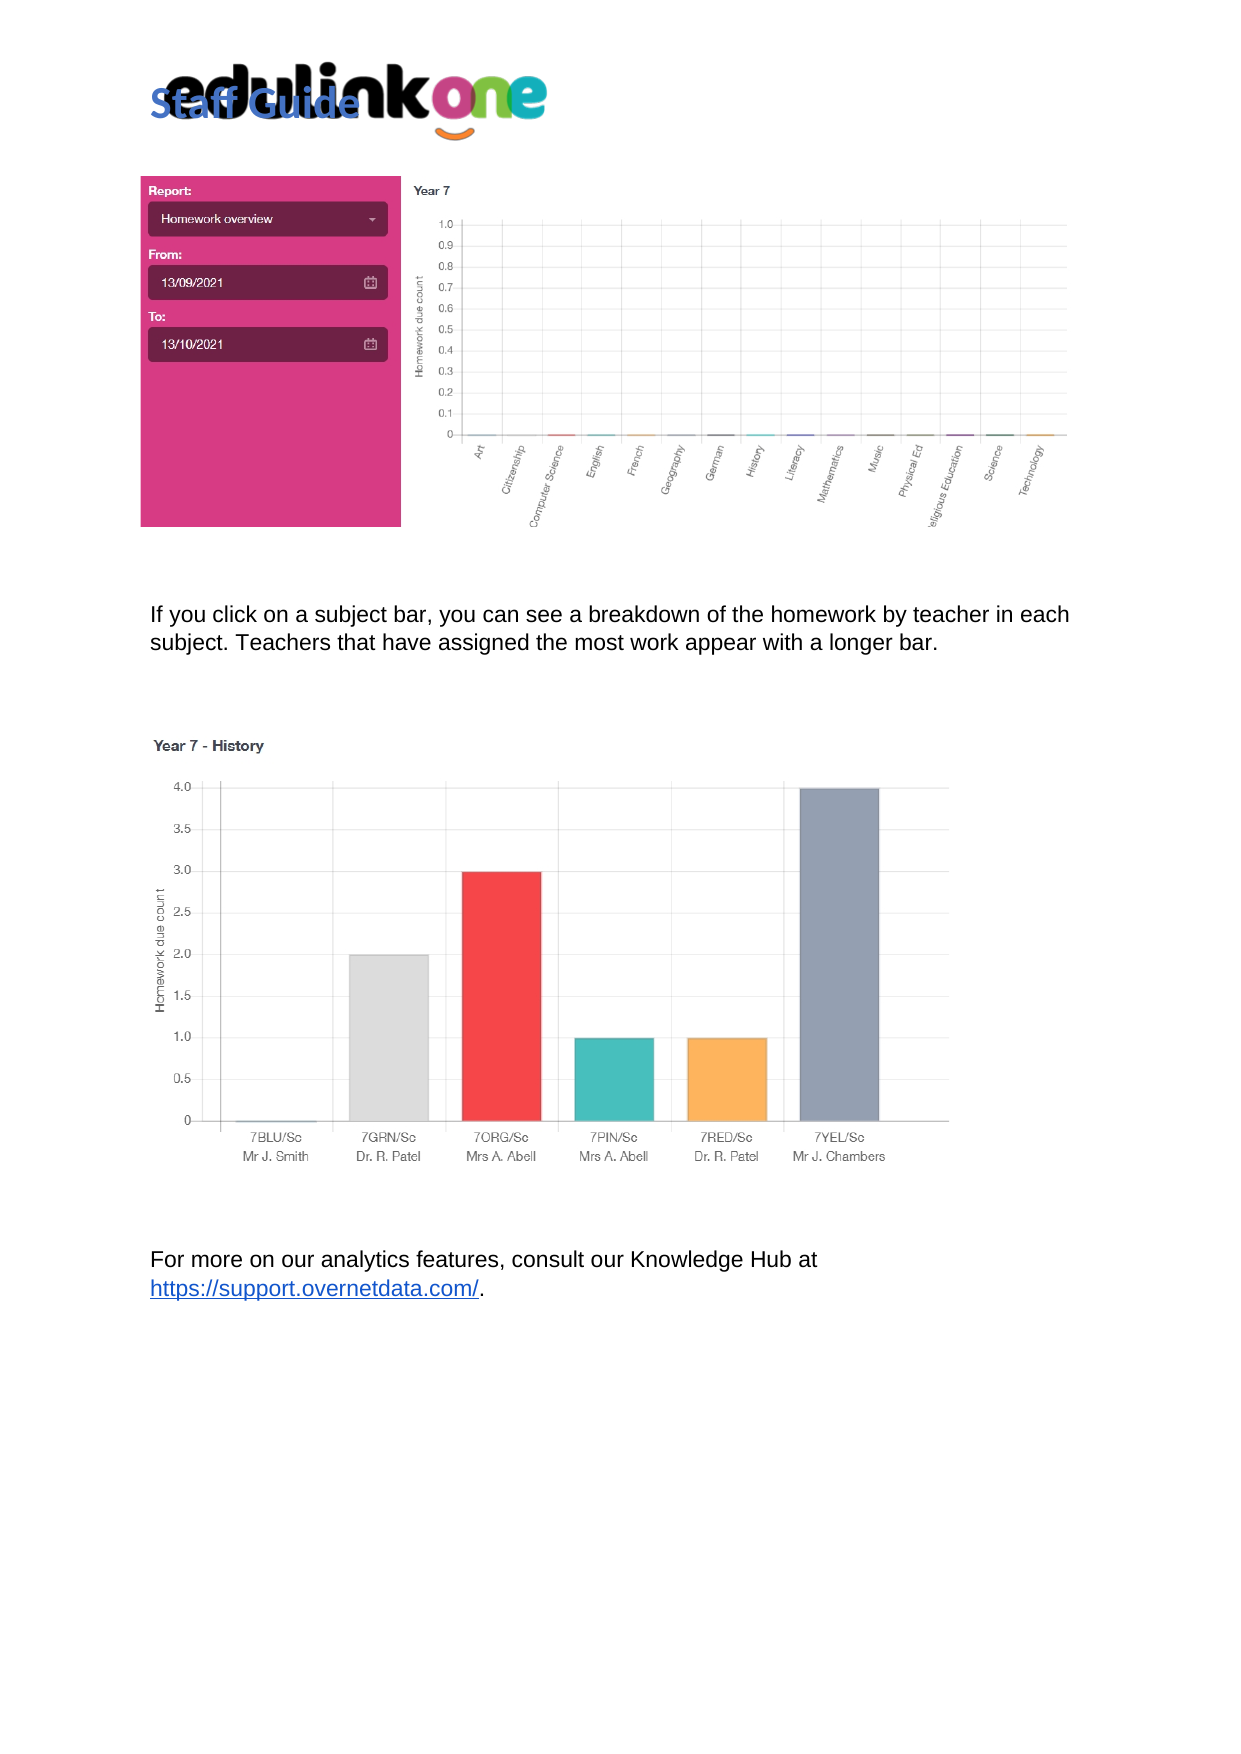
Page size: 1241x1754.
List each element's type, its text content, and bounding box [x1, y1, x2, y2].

picture [140, 176, 1080, 527]
text For more on our analytics features, consult our Knowledge Hub at https://support.overnetdata.com/. [150, 1246, 1090, 1301]
text If you click on a subject bar, you can see a breakdown of the homework by teacher in each subject. Teachers that have assigned the most work appear with a longer bar. [150, 601, 1090, 656]
picture [150, 736, 950, 1174]
picture [150, 50, 559, 150]
